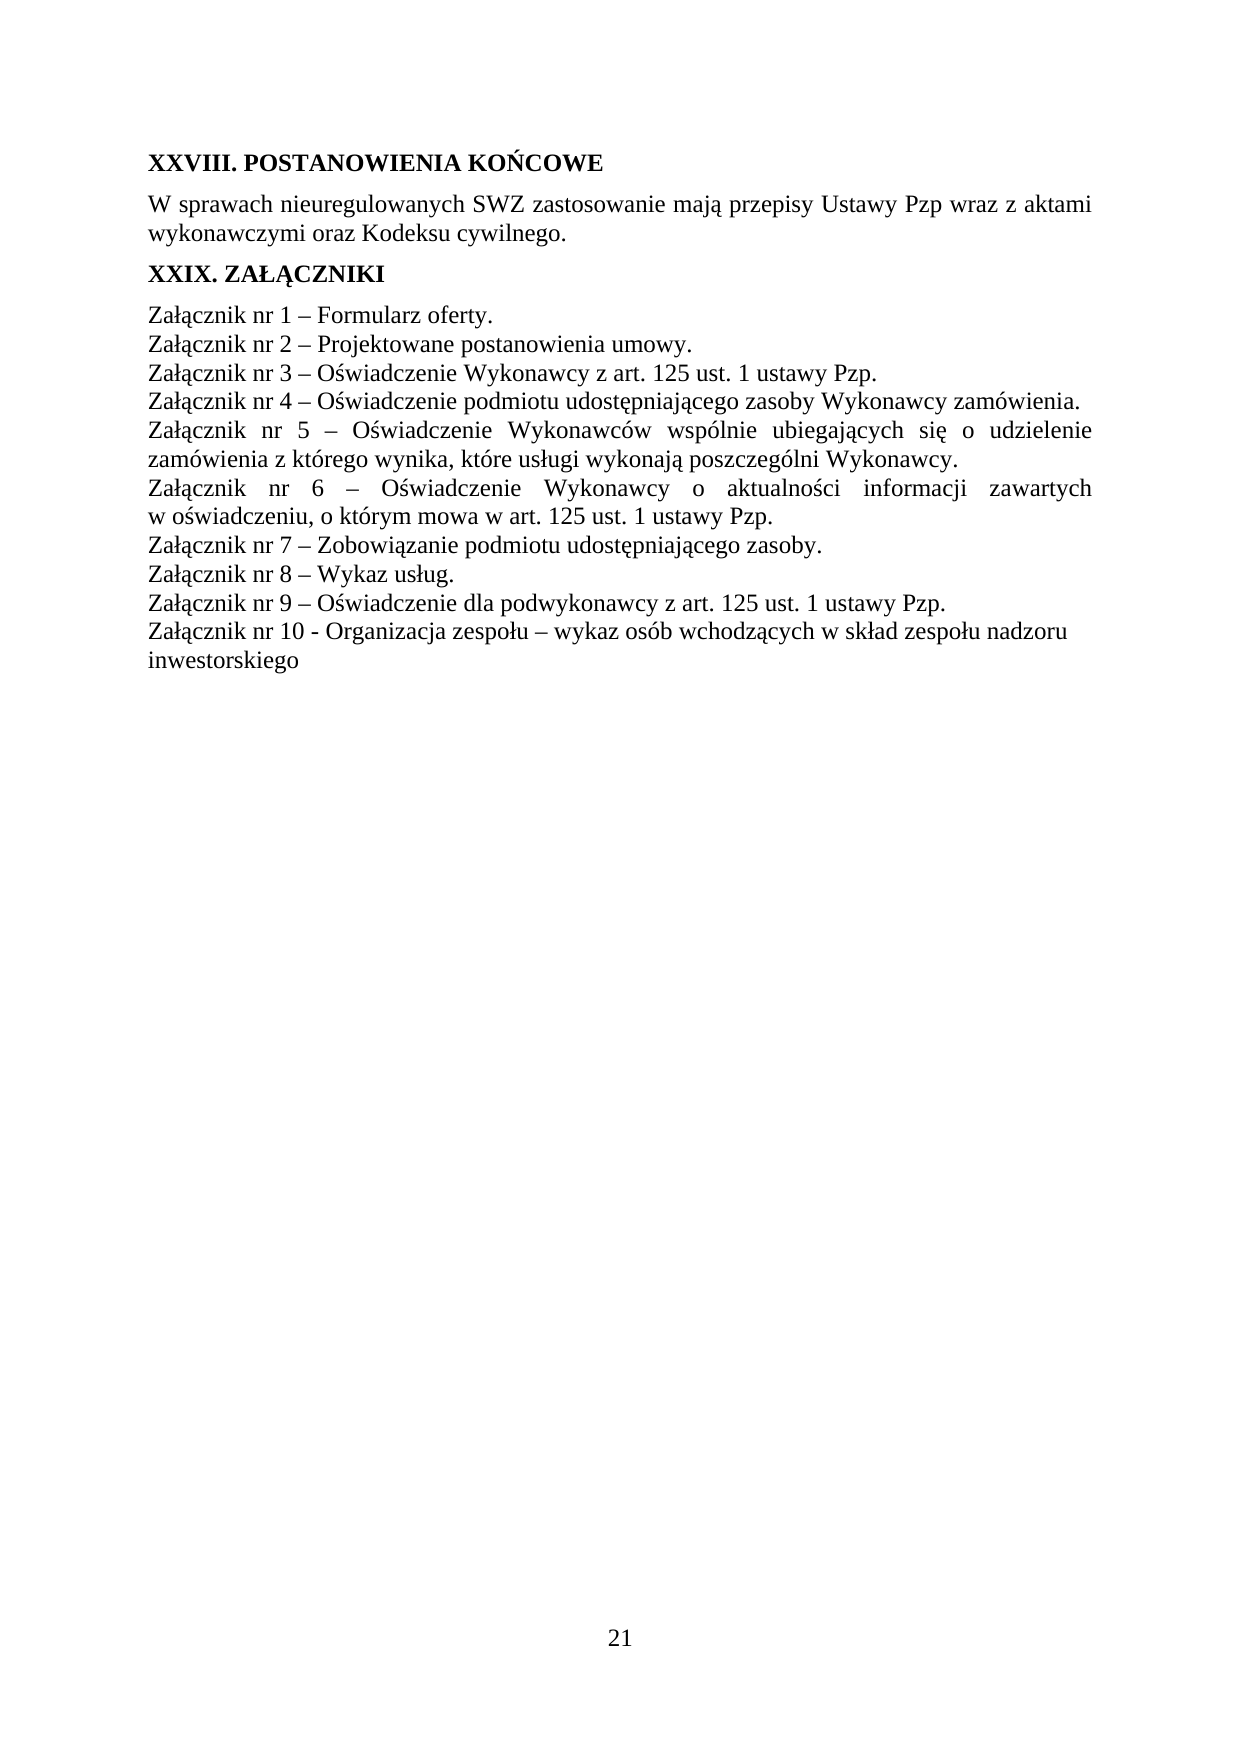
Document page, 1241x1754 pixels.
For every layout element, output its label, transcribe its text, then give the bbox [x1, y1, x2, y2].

text Załącznik nr 5 – Oświadczenie Wykonawców wspólnie ubiegających się o udzielenie zamówienia z którego wynika, które usługi wykonają poszczególni Wykonawcy. [148, 415, 1093, 473]
text Załącznik nr 8 – Wykaz usług. [148, 559, 1093, 588]
text W sprawach nieuregulowanych SWZ zastosowanie mają przepisy Ustawy Pzp wraz z aktami wykonawczymi oraz Kodeksu cywilnego. [148, 189, 1093, 246]
text Załącznik nr 4 – Oświadczenie podmiotu udostępniającego zasoby Wykonawcy zamówienia. [148, 386, 1093, 415]
text XXVIII. POSTANOWIENIA KOŃCOWE [148, 148, 1093, 176]
text Załącznik nr 2 – Projektowane postanowienia umowy. [148, 329, 1093, 358]
text Załącznik nr 1 – Formularz oferty. [148, 300, 1093, 329]
text Załącznik nr 10 - Organizacja zespołu – wykaz osób wchodzących w skład zespołu nadzoru inwestorskiego [148, 616, 1093, 674]
text Załącznik nr 9 – Oświadczenie dla podwykonawcy z art. 125 ust. 1 ustawy Pzp. [148, 588, 1093, 616]
text Załącznik nr 7 – Zobowiązanie podmiotu udostępniającego zasoby. [148, 530, 1093, 559]
text Załącznik nr 6 – Oświadczenie Wykonawcy o aktualności informacji zawartych w oświadczeniu, o którym mowa w art. 125 ust. 1 ustawy Pzp. [148, 473, 1093, 530]
text Załącznik nr 3 – Oświadczenie Wykonawcy z art. 125 ust. 1 ustawy Pzp. [148, 358, 1093, 386]
text XXIX. ZAŁĄCZNIKI [148, 259, 1093, 288]
